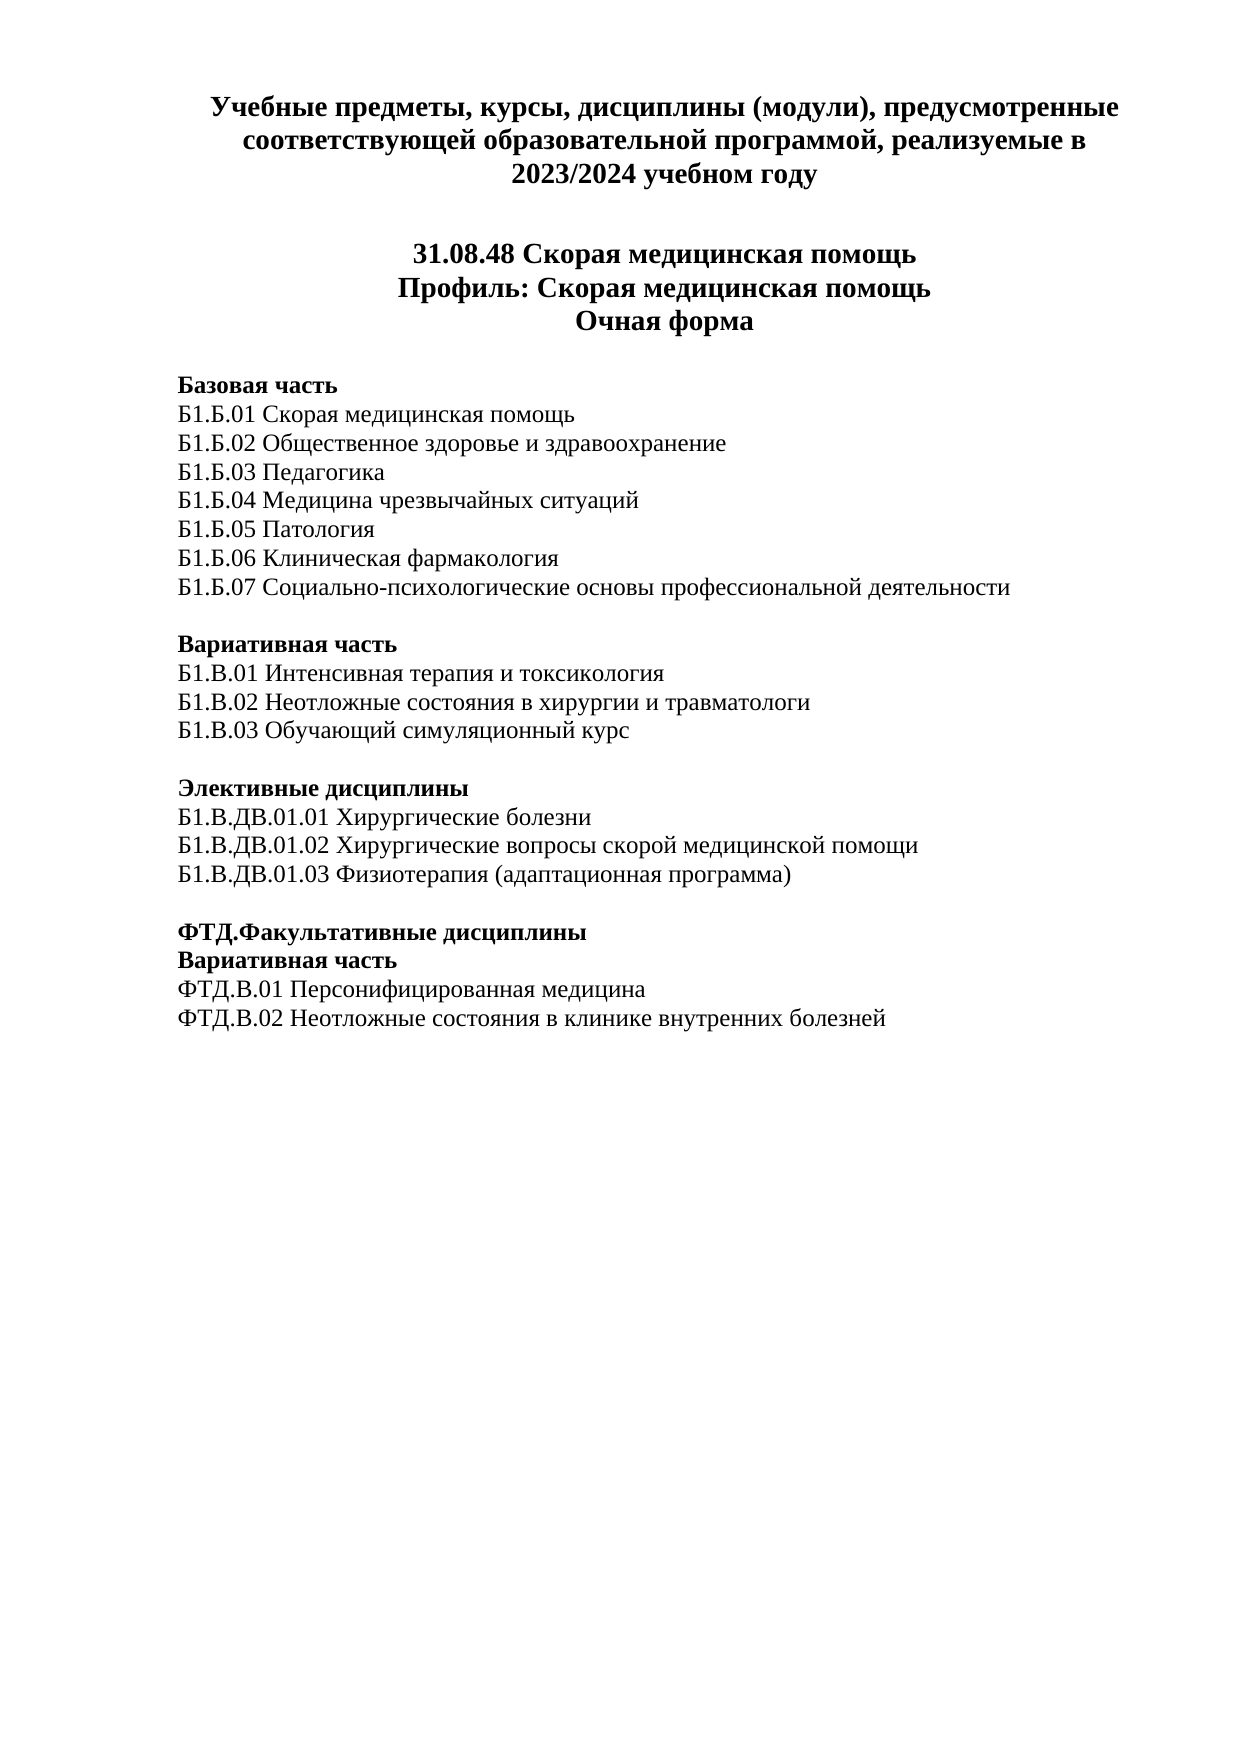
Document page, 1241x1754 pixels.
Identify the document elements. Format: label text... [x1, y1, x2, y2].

text Б1.Б.03 Педагогика [177, 457, 1152, 485]
text Очная форма [177, 303, 1152, 337]
text Б1.Б.04 Медицина чрезвычайных ситуаций [177, 485, 1152, 514]
text Б1.В.03 Обучающий симуляционный курс [177, 715, 1152, 744]
text Б1.Б.02 Общественное здоровье и здравоохранение [177, 428, 1152, 457]
text Вариативная часть [177, 629, 1152, 658]
text ФТД.Факультативные дисциплины [177, 917, 1152, 945]
text Б1.В.01 Интенсивная терапия и токсикология [177, 658, 1152, 687]
text Б1.В.ДВ.01.01 Хирургические болезни [177, 802, 1152, 830]
text Б1.Б.07 Социально-психологические основы профессиональной деятельности [177, 572, 1152, 600]
text Учебные предметы, курсы, дисциплины (модули), предусмотренные соответствующей образовательной программой, реализуемые в 2023/2024 учебном году [177, 89, 1152, 189]
text ФТД.В.01 Персонифицированная медицина [177, 974, 1152, 1003]
text Б1.В.ДВ.01.02 Хирургические вопросы скорой медицинской помощи [177, 830, 1152, 859]
text Б1.Б.05 Патология [177, 514, 1152, 543]
text ФТД.В.02 Неотложные состояния в клинике внутренних болезней [177, 1003, 1152, 1032]
text Элективные дисциплины [177, 773, 1152, 802]
text Б1.Б.06 Клиническая фармакология [177, 543, 1152, 572]
text Б1.В.ДВ.01.03 Физиотерапия (адаптационная программа) [177, 859, 1152, 888]
text Б1.В.02 Неотложные состояния в хирургии и травматологи [177, 687, 1152, 715]
text Б1.Б.01 Скорая медицинская помощь [177, 399, 1152, 428]
text Профиль: Скорая медицинская помощь [177, 270, 1152, 303]
text 31.08.48 Скорая медицинская помощь [177, 236, 1152, 270]
text Вариативная часть [177, 945, 1152, 974]
text Базовая часть [177, 370, 1152, 399]
